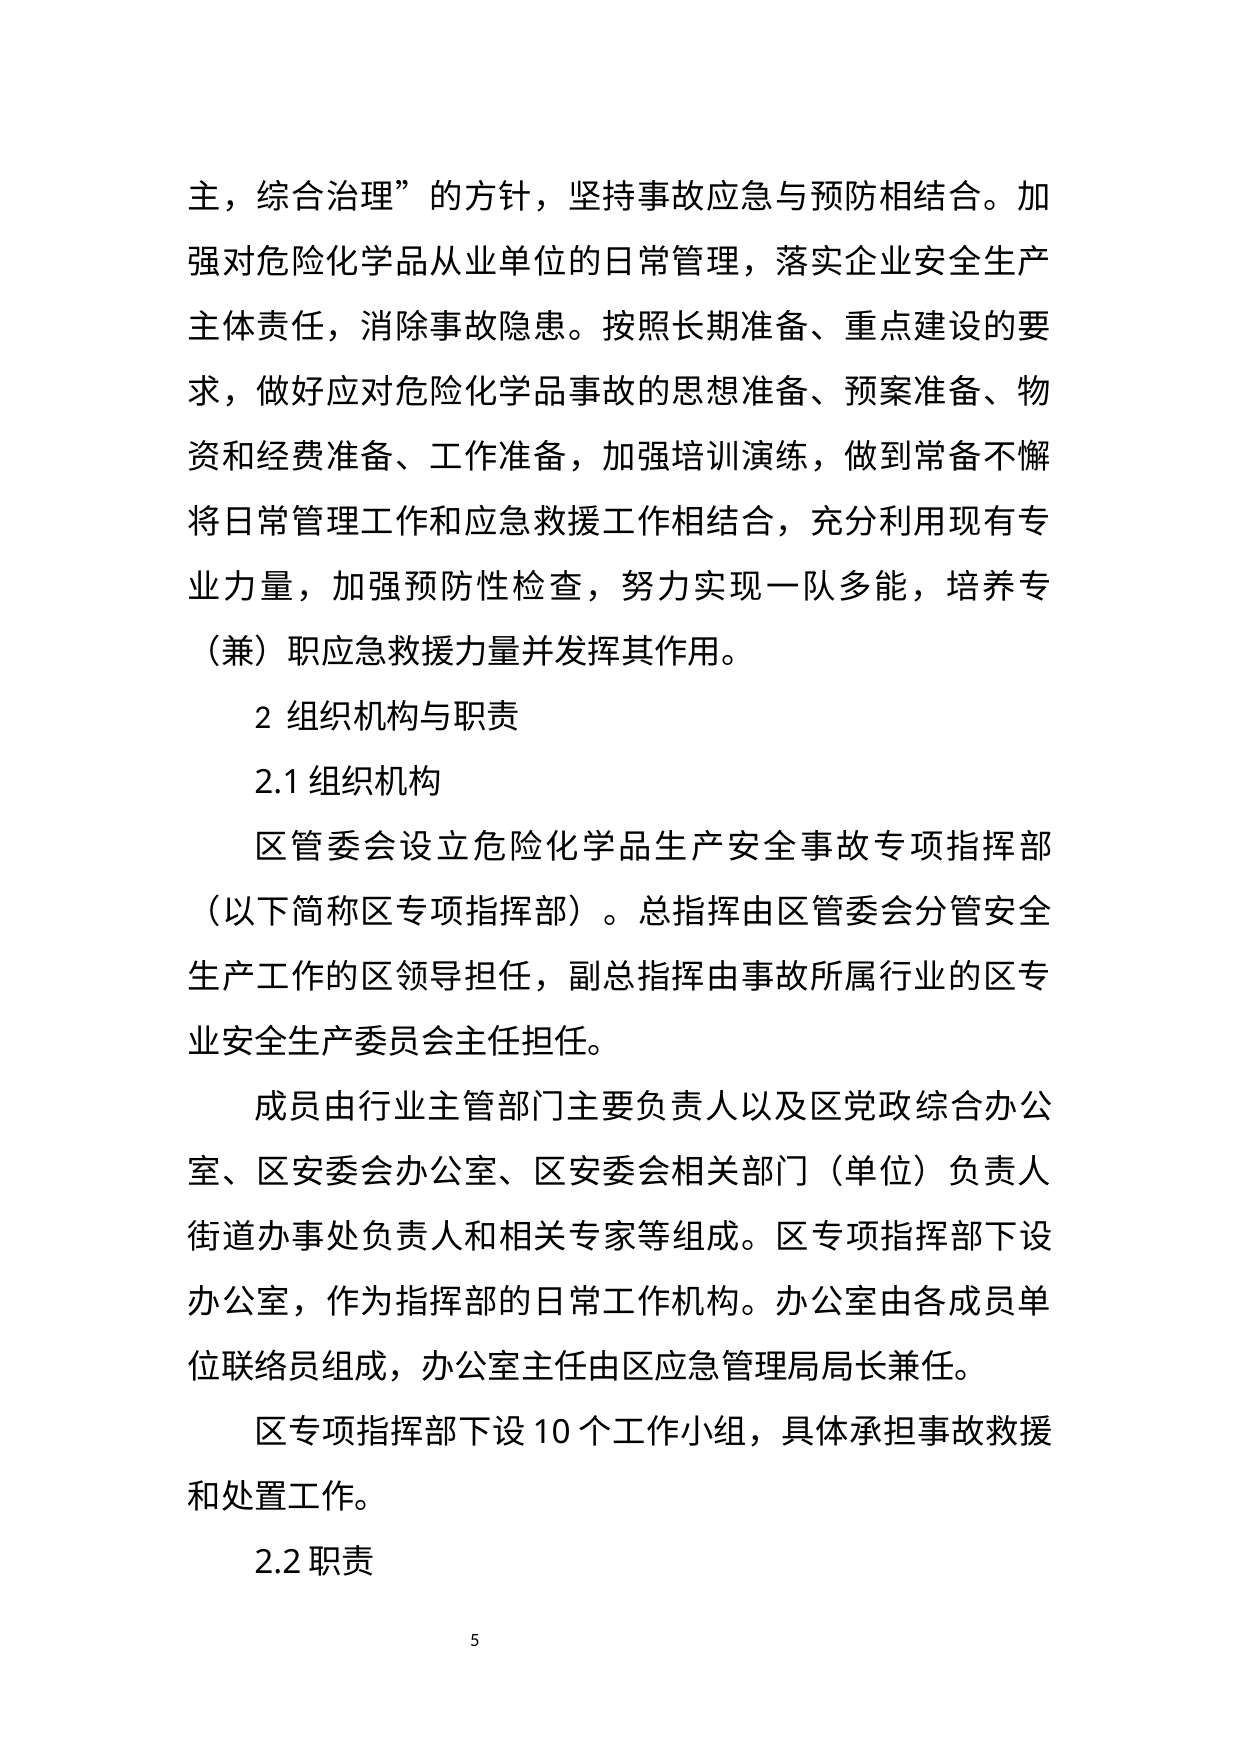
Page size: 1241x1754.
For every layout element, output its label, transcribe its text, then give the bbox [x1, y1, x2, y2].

subtitle 2 组织机构与职责 [187, 682, 1053, 747]
text 成员由行业主管部门主要负责人以及区党政综合办公室、区安委会办公室、区安委会相关部门（单位）负责人、街道办事处负责人和相关专家等组成。区专项指挥部下设办公室，作为指挥部的日常工作机构。办公室由各成员单位联络员组成，办公室主任由区应急管理局局长兼任。 [187, 1072, 1053, 1397]
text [187, 162, 1053, 682]
text 2.2职责 [187, 1527, 1053, 1592]
text 2.1组织机构 [187, 747, 1053, 812]
text 区管委会设立危险化学品生产安全事故专项指挥部（以下简称区专项指挥部）。总指挥由区管委会分管安全生产工作的区领导担任，副总指挥由事故所属行业的区专业安全生产委员会主任担任。 [187, 812, 1053, 1072]
text 区专项指挥部下设10个工作小组，具体承担事故救援和处置工作。 [187, 1397, 1053, 1527]
